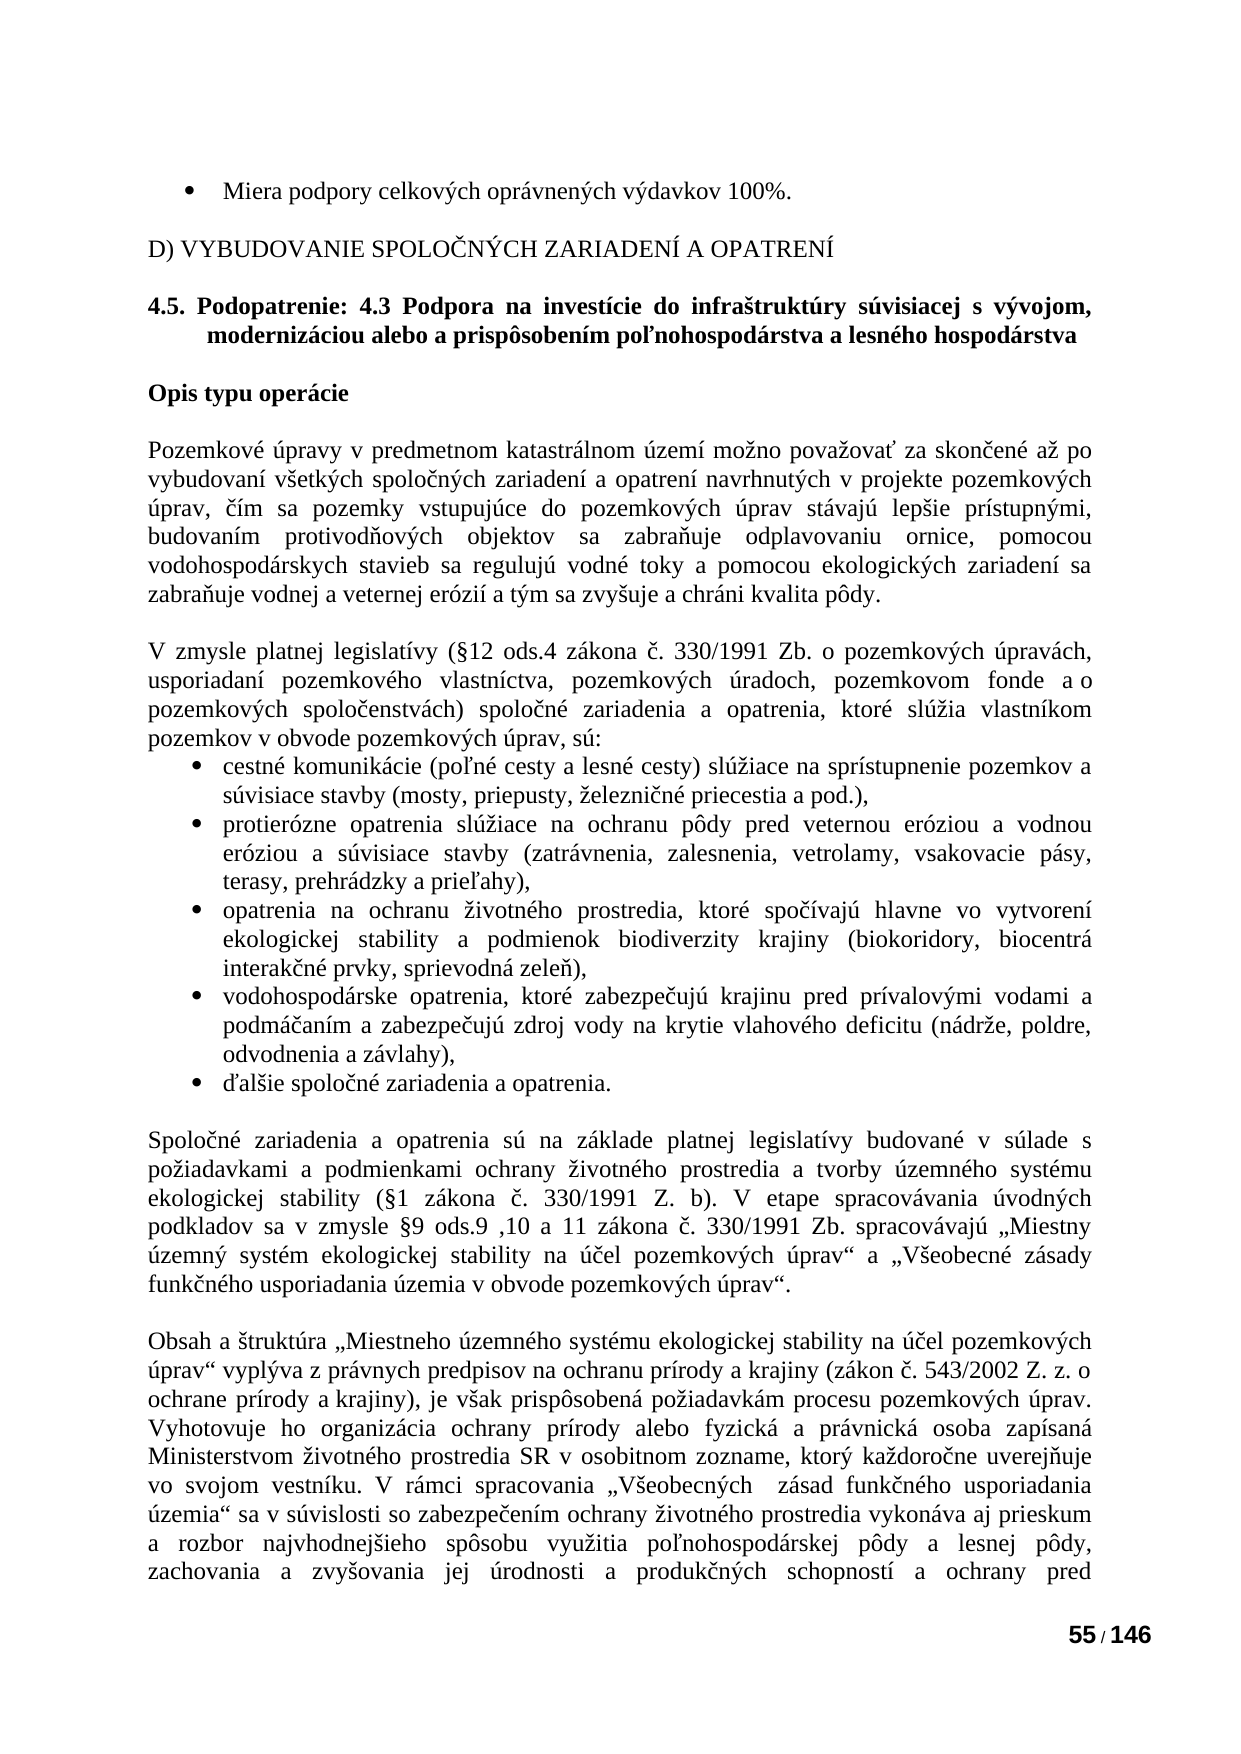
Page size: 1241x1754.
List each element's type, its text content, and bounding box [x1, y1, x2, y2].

list protierózne opatrenia slúžiace na ochranu pôdy pred veternou eróziou a vodnou eróziou a súvisiace stavby (zatrávnenia, zalesnenia, vetrolamy, vsakovacie pásy, terasy, prehrádzky a prieľahy), [192, 809, 1093, 895]
list cestné komunikácie (poľné cesty a lesné cesty) slúžiace na sprístupnenie pozemkov a súvisiace stavby (mosty, priepusty, železničné priecestia a pod.), [192, 751, 1093, 809]
text Pozemkové úpravy v predmetnom katastrálnom území možno považovať za skončené až po vybudovaní všetkých spoločných zariadení a opatrení navrhnutých v projekte pozemkových úprav, čím sa pozemky vstupujúce do pozemkových úprav stávajú lepšie prístupnými, budovaním protivodňových objektov sa zabraňuje odplavovaniu ornice, pomocou vodohospodárskych stavieb sa regulujú vodné toky a pomocou ekologických zariadení sa zabraňuje vodnej a veternej erózií a tým sa zvyšuje a chráni kvalita pôdy. [148, 435, 1093, 608]
text Spoločné zariadenia a opatrenia sú na základe platnej legislatívy budované v súlade s požiadavkami a podmienkami ochrany životného prostredia a tvorby územného systému ekologickej stability (§1 zákona č. 330/1991 Z. b). V etape spracovávania úvodných podkladov sa v zmysle §9 ods.9 ,10 a 11 zákona č. 330/1991 Zb. spracovávajú „Miestny územný systém ekologickej stability na účel pozemkových úprav“ a „Všeobecné zásady funkčného usporiadania územia v obvode pozemkových úprav“. [148, 1125, 1093, 1298]
list opatrenia na ochranu životného prostredia, ktoré spočívajú hlavne vo vytvorení ekologickej stability a podmienok biodiverzity krajiny (biokoridory, biocentrá interakčné prvky, sprievodná zeleň), [192, 895, 1093, 981]
list vodohospodárske opatrenia, ktoré zabezpečujú krajinu pred prívalovými vodami a podmáčaním a zabezpečujú zdroj vody na krytie vlahového deficitu (nádrže, poldre, odvodnenia a závlahy), [192, 981, 1093, 1068]
subtitle 4.5. Podopatrenie: 4.3 Podpora na investície do infraštruktúry súvisiacej s vývojom, modernizáciou alebo a prispôsobením poľnohospodárstva a lesného hospodárstva [148, 291, 1093, 349]
list ďalšie spoločné zariadenia a opatrenia. [192, 1068, 1093, 1096]
subtitle D) Vybudovanie spoločných zariadení a opatrení [148, 234, 1093, 263]
text V zmysle platnej legislatívy (§12 ods.4 zákona č. 330/1991 Zb. o pozemkových úpravách, usporiadaní pozemkového vlastníctva, pozemkových úradoch, pozemkovom fonde a o pozemkových spoločenstvách) spoločné zariadenia a opatrenia, ktoré slúžia vlastníkom pozemkov v obvode pozemkových úprav, sú: [148, 636, 1093, 751]
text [148, 1326, 1093, 1585]
list Miera podpory celkových oprávnených výdavkov 100%. [185, 176, 1093, 205]
text Opis typu operácie [148, 378, 1093, 406]
